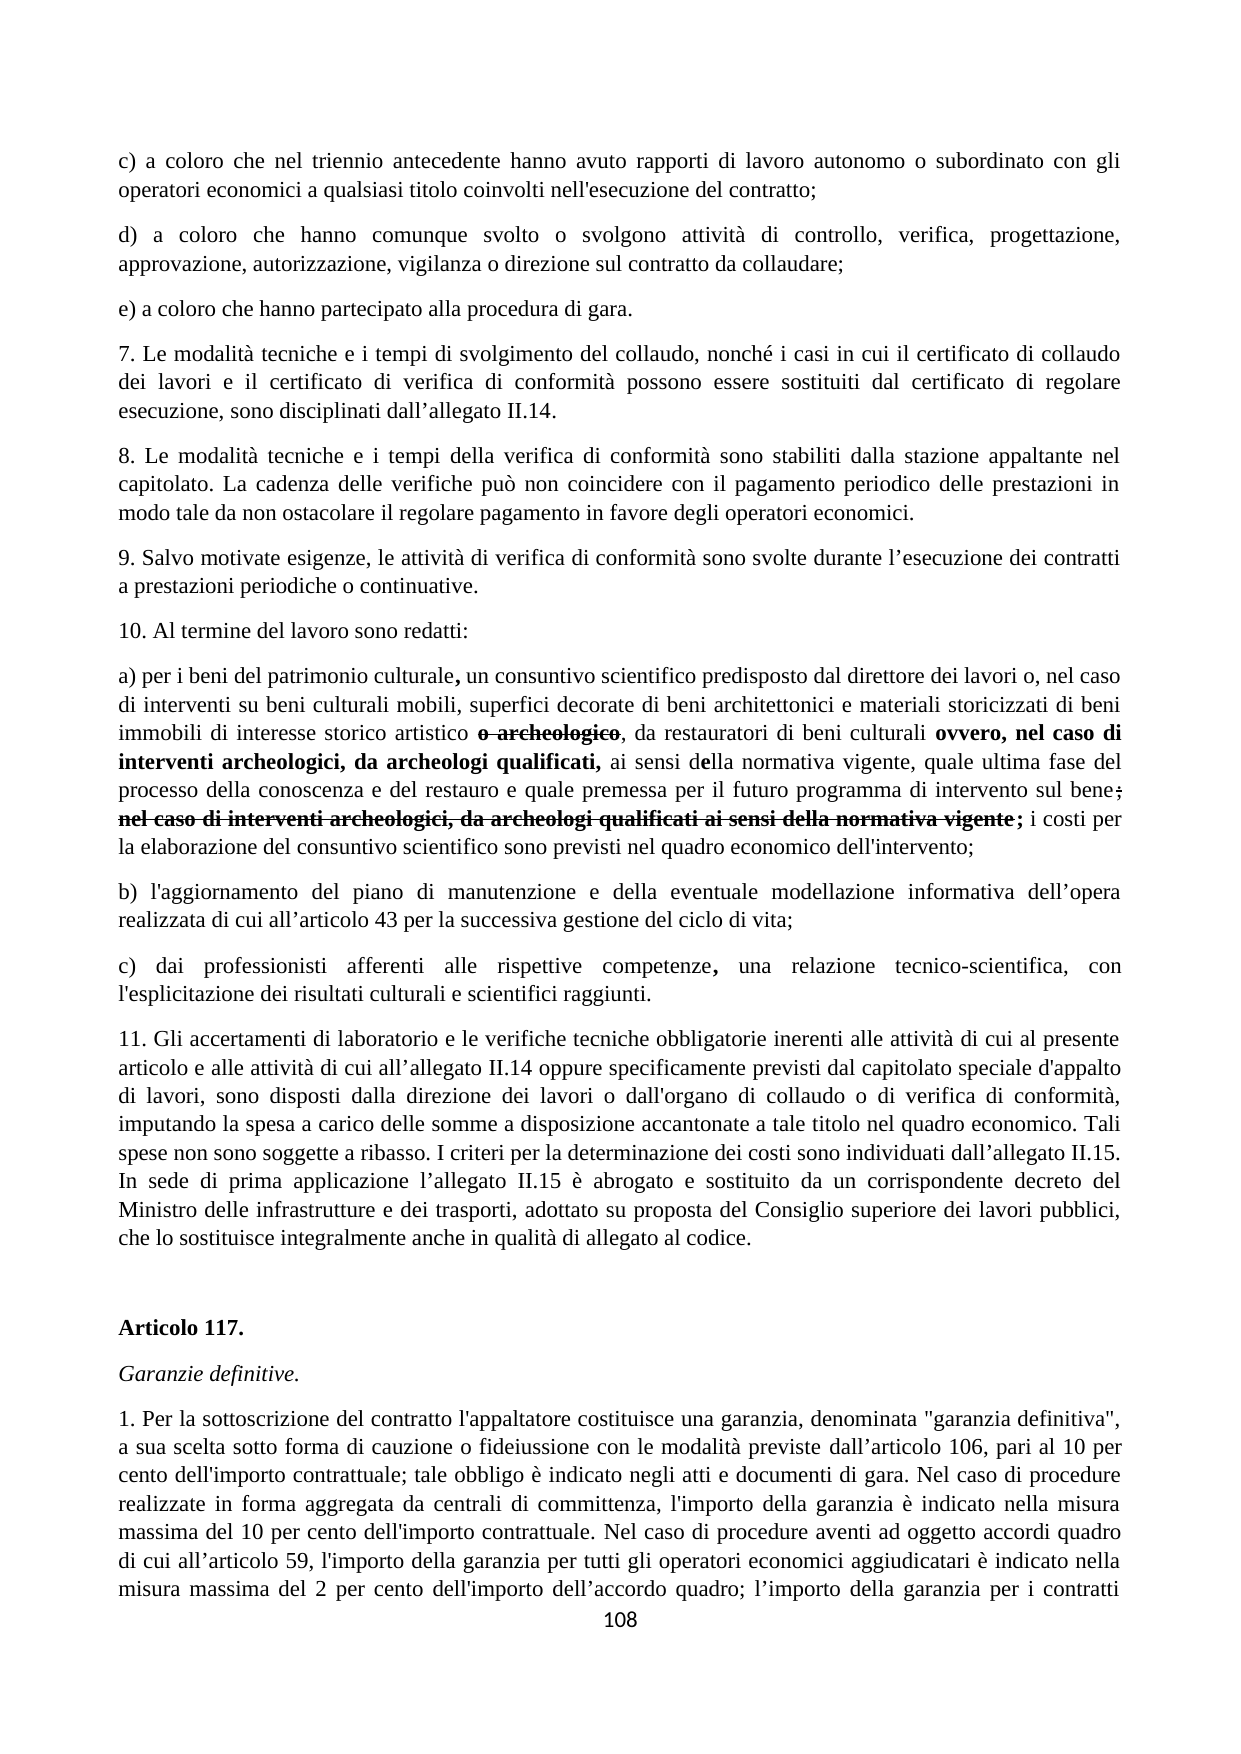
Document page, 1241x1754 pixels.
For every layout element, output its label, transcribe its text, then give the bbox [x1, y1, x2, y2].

text Garanzie definitive. [118, 1359, 1122, 1386]
text b) l'aggiornamento del piano di manutenzione e della eventuale modellazione informativa dell’opera realizzata di cui all’articolo 43 per la successiva gestione del ciclo di vita; [118, 878, 1122, 933]
text 10. Al termine del lavoro sono redatti: [118, 617, 1122, 644]
text 9. Salvo motivate esigenze, le attività di verifica di conformità sono svolte durante l’esecuzione dei contratti a prestazioni periodiche o continuative. [118, 544, 1122, 598]
text 7. Le modalità tecniche e i tempi di svolgimento del collaudo, nonché i casi in cui il certificato di collaudo dei lavori e il certificato di verifica di conformità possono essere sostituiti dal certificato di regolare esecuzione, sono disciplinati dall’allegato II.14. [118, 340, 1122, 423]
text d) a coloro che hanno comunque svolto o svolgono attività di controllo, verifica, progettazione, approvazione, autorizzazione, vigilanza o direzione sul contratto da collaudare; [118, 221, 1122, 276]
text 8. Le modalità tecniche e i tempi della verifica di conformità sono stabiliti dalla stazione appaltante nel capitolato. La cadenza delle verifiche può non coincidere con il pagamento periodico delle prestazioni in modo tale da non ostacolare il regolare pagamento in favore degli operatori economici. [118, 442, 1122, 525]
text Articolo 117. [118, 1314, 1122, 1341]
text c) dai professionisti afferenti alle rispettive competenze, una relazione tecnico-scientifica, con l'esplicitazione dei risultati culturali e scientifici raggiunti. [118, 952, 1122, 1006]
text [118, 1405, 1122, 1602]
text a) per i beni del patrimonio culturale, un consuntivo scientifico predisposto dal direttore dei lavori o, nel caso di interventi su beni culturali mobili, superfici decorate di beni architettonici e materiali storicizzati di beni immobili di interesse storico artistico o archeologico, da restauratori di beni culturali ovvero, nel caso di interventi archeologici, da archeologi qualificati, ai sensi della normativa vigente, quale ultima fase del processo della conoscenza e del restauro e quale premessa per il futuro programma di intervento sul bene; nel caso di interventi archeologici, da archeologi qualificati ai sensi della normativa vigente; i costi per la elaborazione del consuntivo scientifico sono previsti nel quadro economico dell'intervento; [118, 662, 1122, 859]
text c) a coloro che nel triennio antecedente hanno avuto rapporti di lavoro autonomo o subordinato con gli operatori economici a qualsiasi titolo coinvolti nell'esecuzione del contratto; [118, 148, 1122, 202]
text e) a coloro che hanno partecipato alla procedura di gara. [118, 295, 1122, 321]
text 11. Gli accertamenti di laboratorio e le verifiche tecniche obbligatorie inerenti alle attività di cui al presente articolo e alle attività di cui all’allegato II.14 oppure specificamente previsti dal capitolato speciale d'appalto di lavori, sono disposti dalla direzione dei lavori o dall'organo di collaudo o di verifica di conformità, imputando la spesa a carico delle somme a disposizione accantonate a tale titolo nel quadro economico. Tali spese non sono soggette a ribasso. I criteri per la determinazione dei costi sono individuati dall’allegato II.15. In sede di prima applicazione l’allegato II.15 è abrogato e sostituito da un corrispondente decreto del Ministro delle infrastrutture e dei trasporti, adottato su proposta del Consiglio superiore dei lavori pubblici, che lo sostituisce integralmente anche in qualità di allegato al codice. [118, 1025, 1122, 1251]
